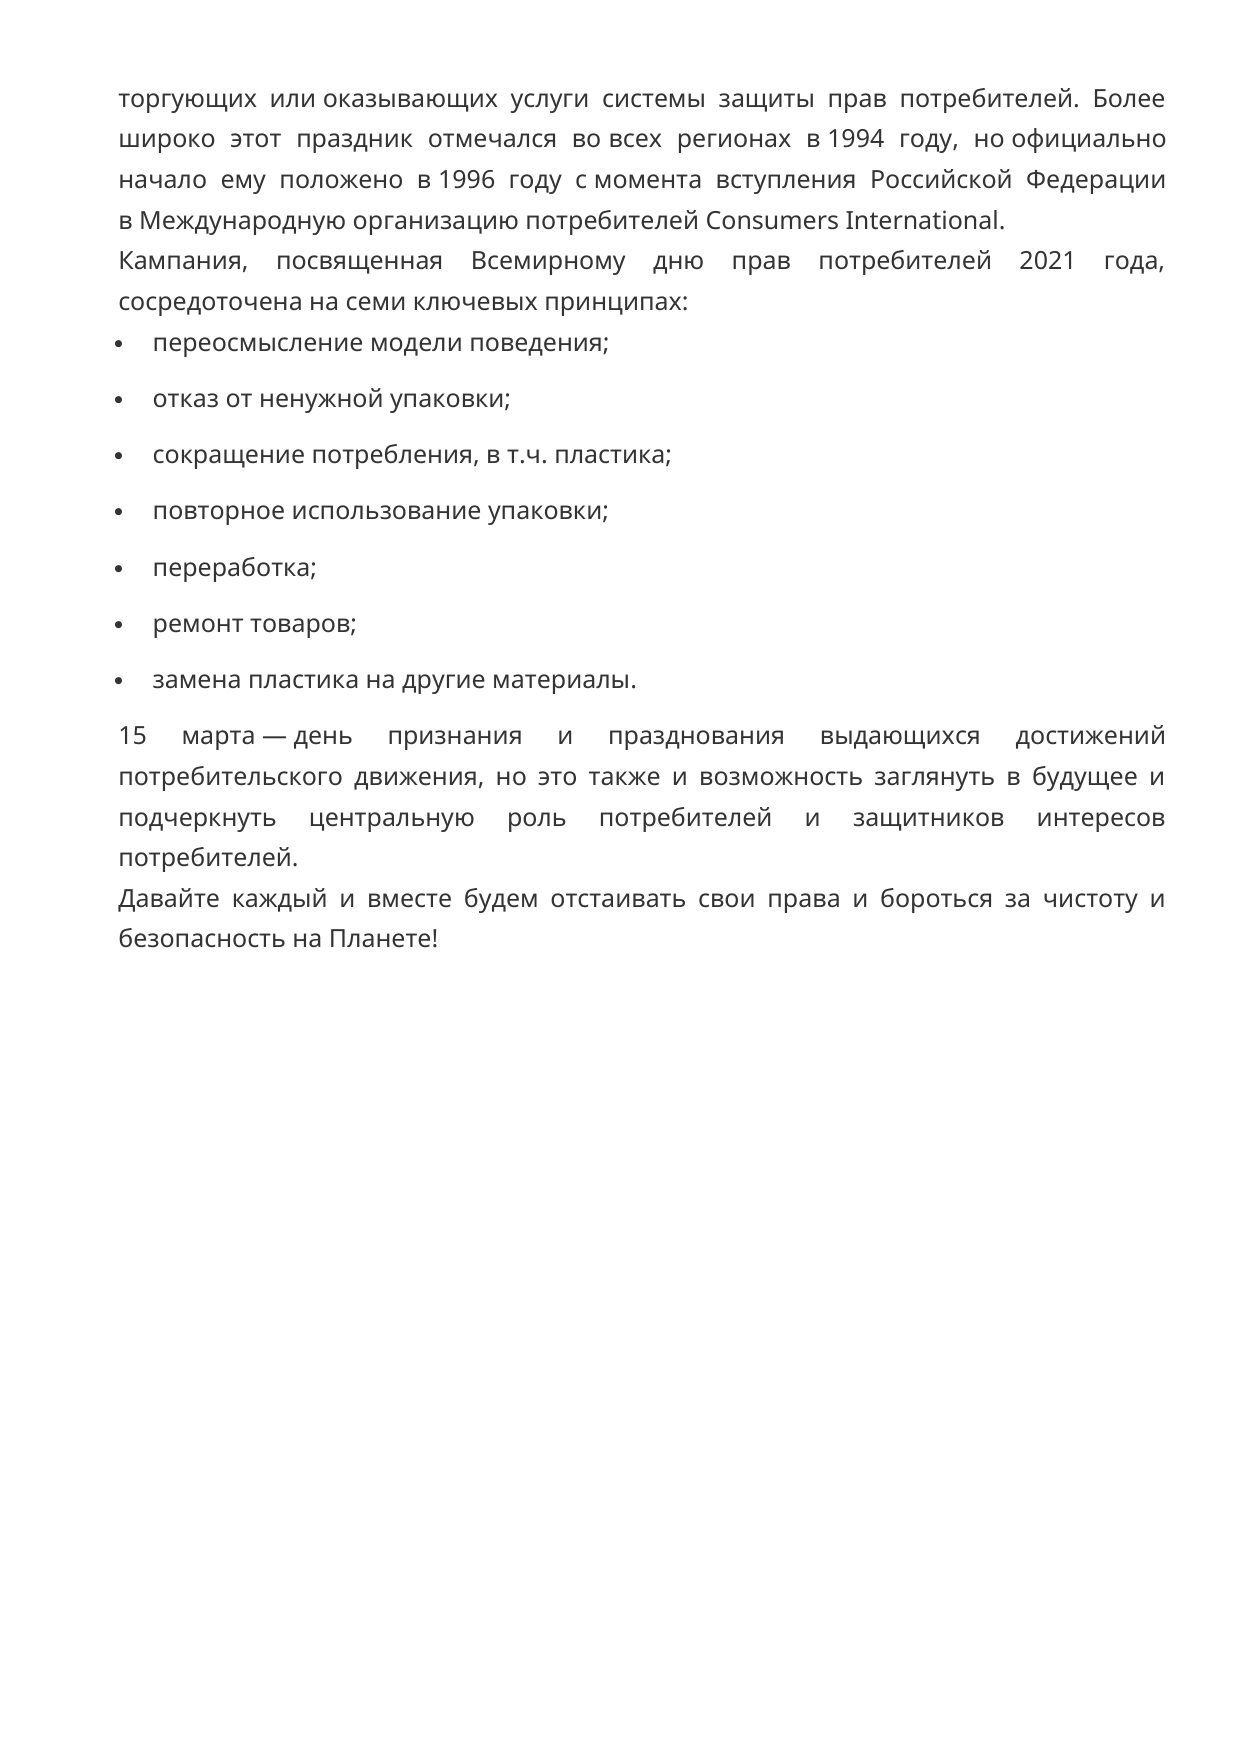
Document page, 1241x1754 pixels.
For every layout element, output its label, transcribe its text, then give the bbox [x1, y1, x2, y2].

list сокращение потребления, в т.ч. пластика; [115, 430, 1167, 471]
text Давайте каждый и вместе будем отстаивать свои права и бороться за чистоту и безопасность на Планете! [118, 874, 1167, 955]
list замена пластика на другие материалы. [115, 655, 1167, 696]
text Кампания, посвященная Всемирному дню прав потребителей 2021 года, сосредоточена на семи ключевых принципах: [118, 236, 1167, 318]
list переосмысление модели поведения; [115, 318, 1167, 358]
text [118, 74, 1167, 236]
list переработка; [115, 543, 1167, 583]
list повторное использование упаковки; [115, 486, 1167, 527]
list отказ от ненужной упаковки; [115, 374, 1167, 414]
text 15 марта — день признания и празднования выдающихся достижений потребительского движения, но это также и возможность заглянуть в будущее и подчеркнуть центральную роль потребителей и защитников интересов потребителей. [118, 711, 1167, 874]
list ремонт товаров; [115, 599, 1167, 639]
